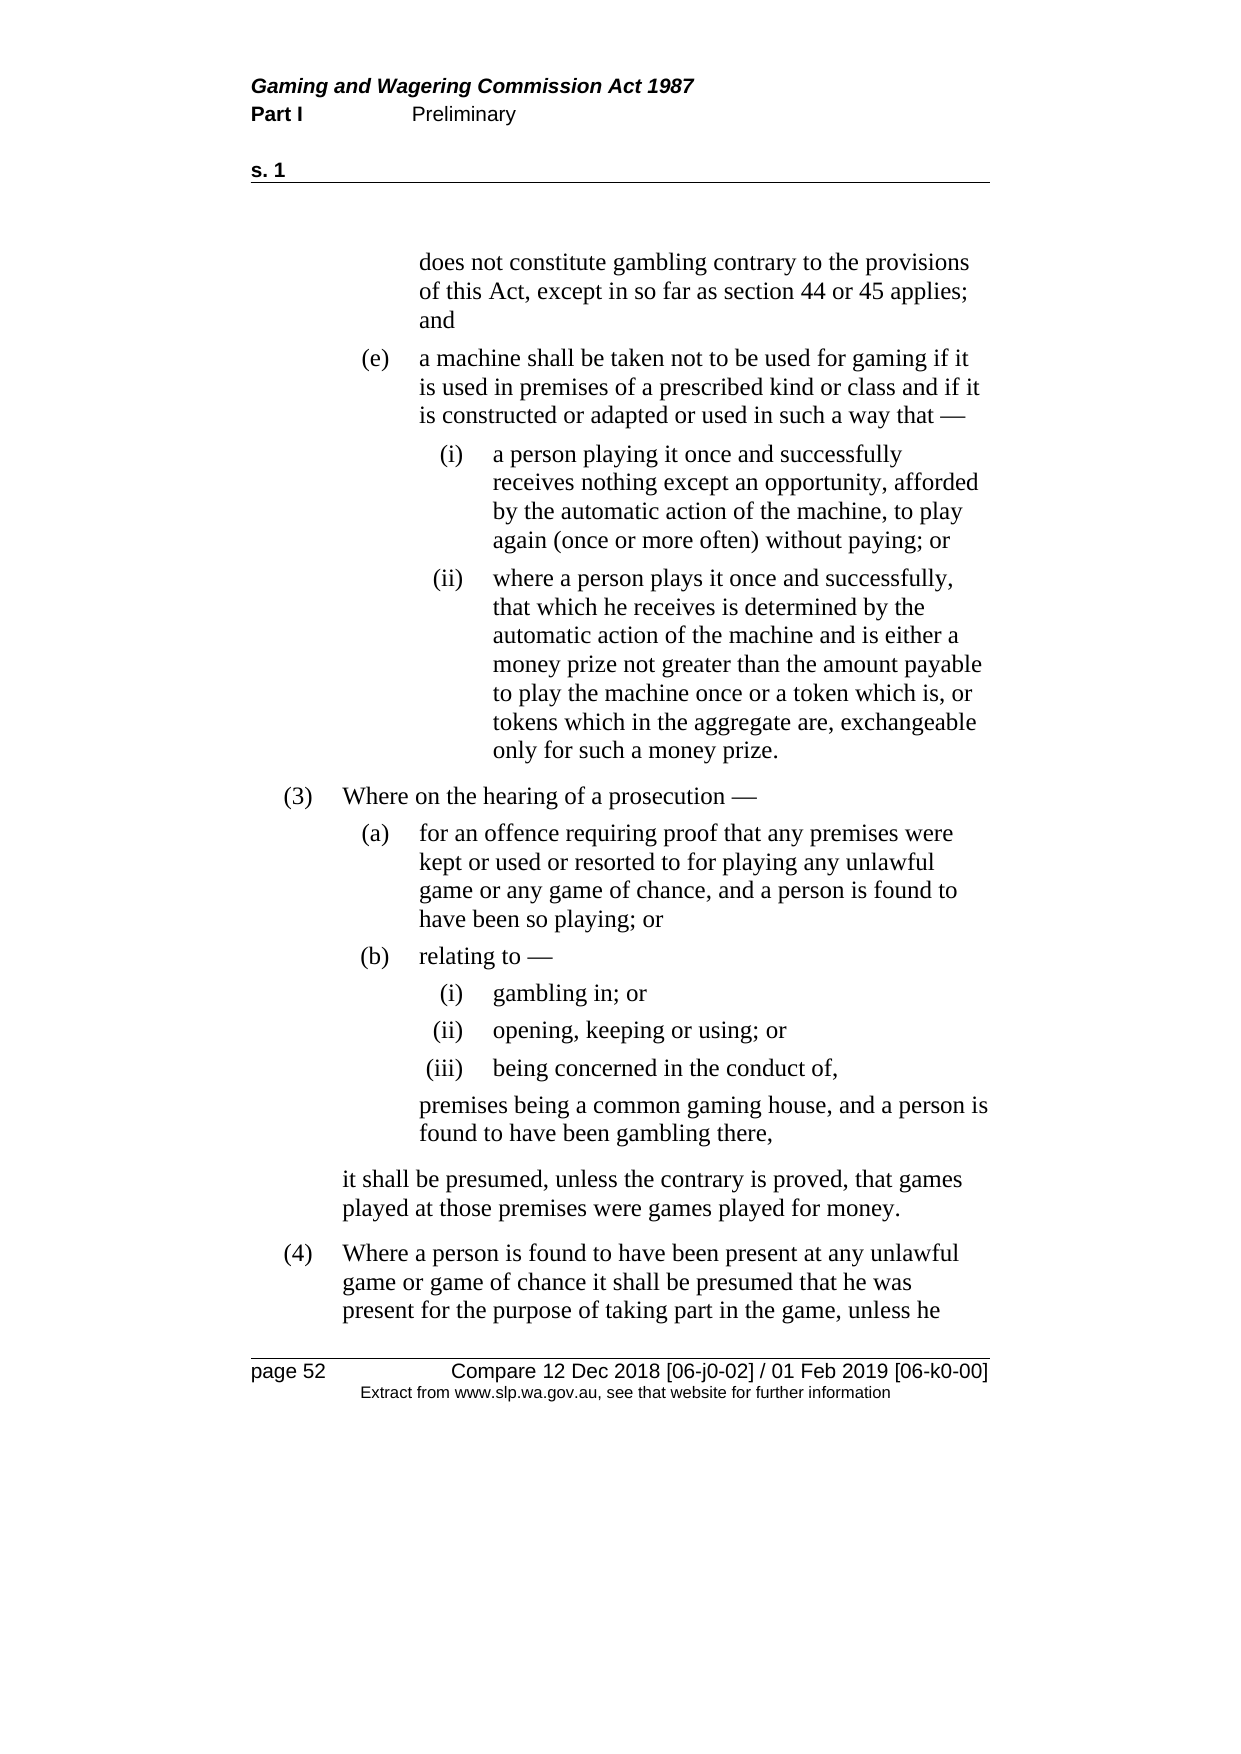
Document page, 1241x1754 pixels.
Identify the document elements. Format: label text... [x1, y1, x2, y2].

text (ii) opening, keeping or using; or [251, 1016, 990, 1044]
text does not constitute gambling contrary to the provisions of this Act, except in so far as section 44 or 45 applies; and [251, 247, 990, 334]
text (i) a person playing it once and successfully receives nothing except an opportunity, afforded by the automatic action of the machine, to play again (once or more often) without paying; or [251, 439, 990, 554]
text (i) gambling in; or [251, 978, 990, 1007]
text it shall be presumed, unless the contrary is proved, that games played at those premises were games played for money. [251, 1164, 990, 1221]
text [251, 1238, 990, 1324]
text (a) for an offence requiring proof that any premises were kept or used or resorted to for playing any unlawful game or any game of chance, and a person is found to have been so playing; or [251, 818, 990, 933]
text (e) a machine shall be taken not to be used for gaming if it is used in premises of a prescribed kind or class and if it is constructed or adapted or used in such a way that — [251, 343, 990, 429]
text (iii) being concerned in the conduct of, [251, 1053, 990, 1081]
text (ii) where a person plays it once and successfully, that which he receives is determined by the automatic action of the machine and is either a money prize not greater than the amount payable to play the machine once or a token which is, or tokens which in the aggregate are, exchangeable only for such a money prize. [251, 563, 990, 764]
text premises being a common gaming house, and a person is found to have been gambling there, [251, 1090, 990, 1147]
text (b) relating to — [251, 941, 990, 970]
text (3) Where on the hearing of a prosecution — [251, 781, 990, 810]
